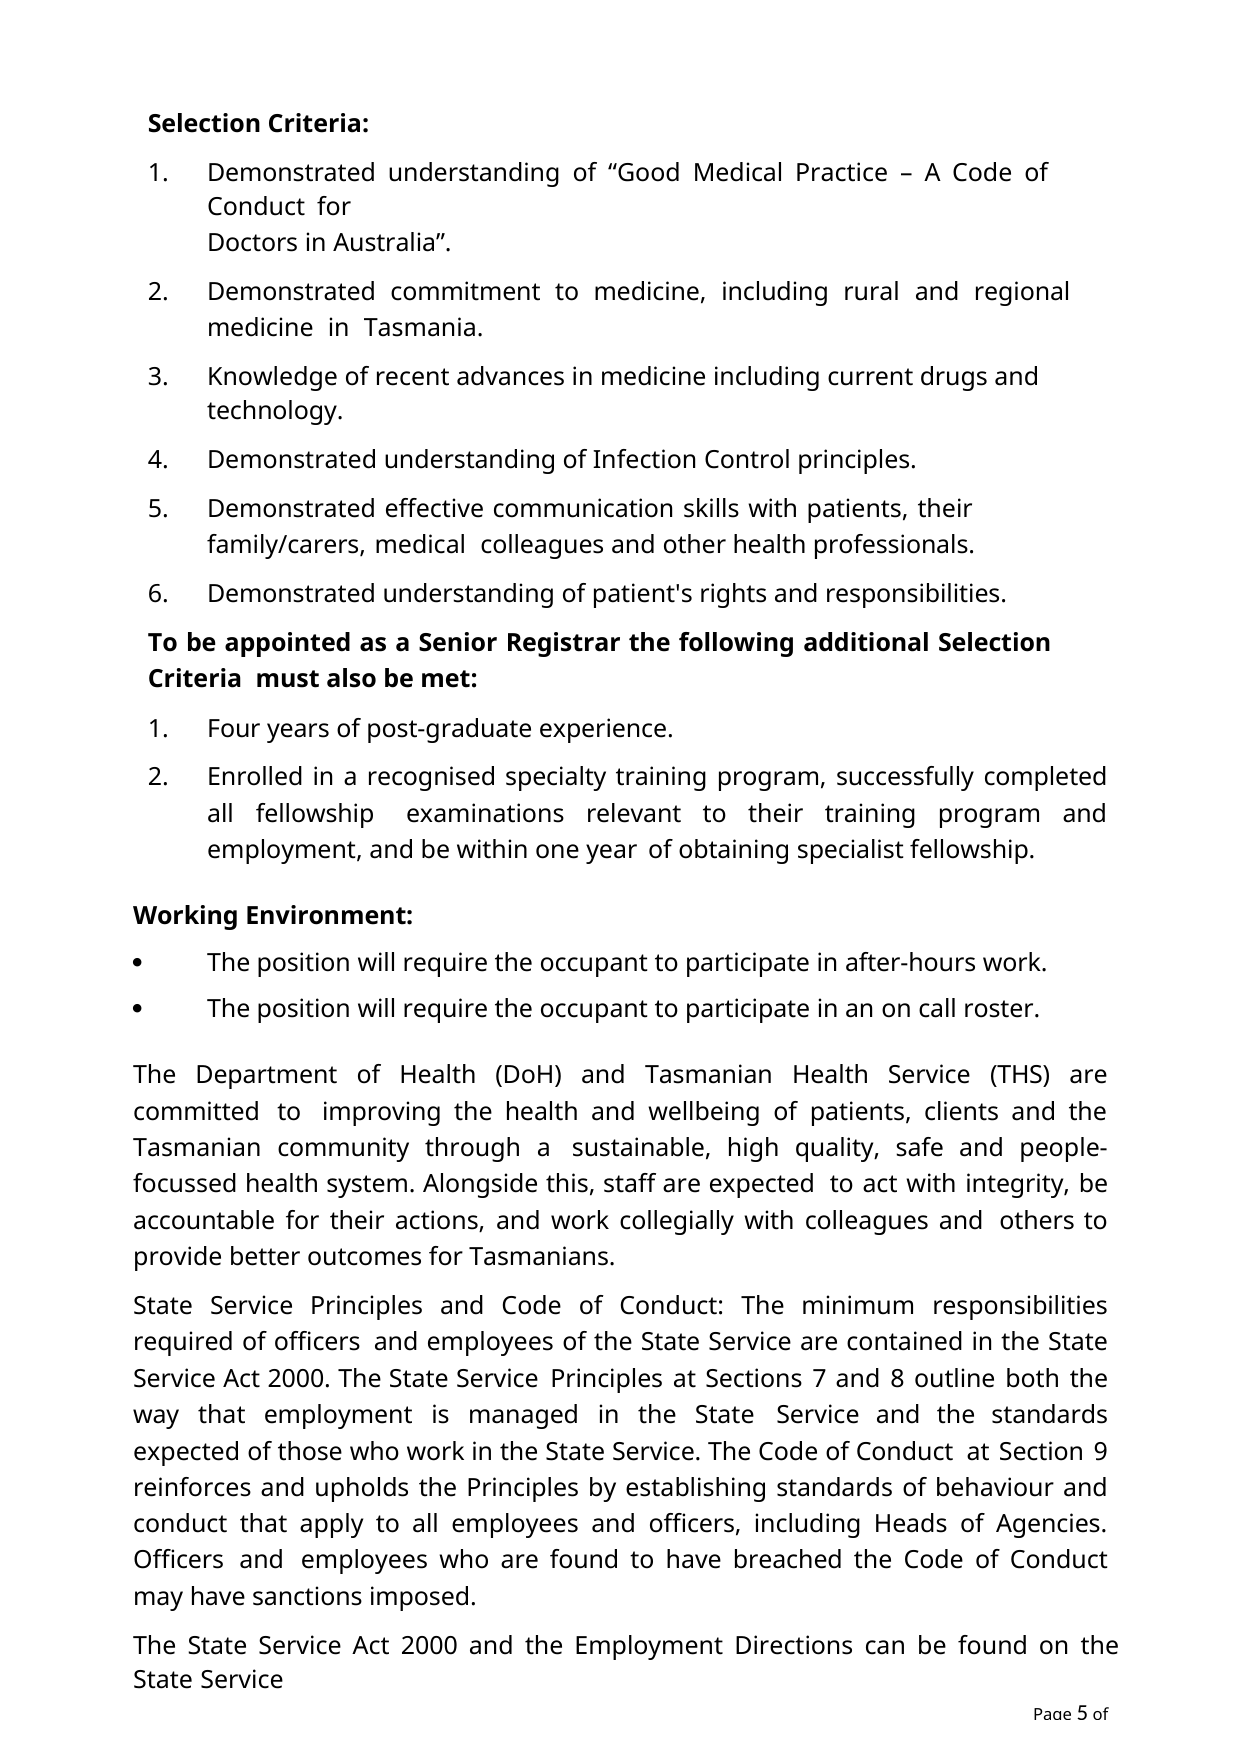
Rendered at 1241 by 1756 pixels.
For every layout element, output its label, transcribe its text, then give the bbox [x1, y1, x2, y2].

list Knowledge of recent advances in medicine including current drugs and technology. [148, 359, 1119, 427]
list Demonstrated effective communication skills with patients, their family/carers, medical colleagues and other health professionals. [148, 490, 1108, 561]
list Demonstrated understanding of patient's rights and responsibilities. [148, 576, 1119, 609]
list Four years of post-graduate experience. [148, 710, 1119, 744]
list Demonstrated understanding of “Good Medical Practice – A Code of Conduct for [148, 154, 1119, 222]
text State Service Principles and Code of Conduct: The minimum responsibilities required of officers and employees of the State Service are contained in the State Service Act 2000. The State Service Principles at Sections 7 and 8 outline both the way that employment is managed in the State Service and the standards expected of those who work in the State Service. The Code of Conduct at Section 9 reinforces and upholds the Principles by establishing standards of behaviour and conduct that apply to all employees and officers, including Heads of Agencies. Officers and employees who are found to have breached the Code of Conduct may have sanctions imposed. [133, 1288, 1108, 1613]
list Enrolled in a recognised specialty training program, successfully completed all fellowship examinations relevant to their training program and employment, and be within one year of obtaining specialist fellowship. [148, 759, 1108, 866]
text The Department of Health (DoH) and Tasmanian Health Service (THS) are committed to improving the health and wellbeing of patients, clients and the Tasmanian community through a sustainable, high quality, safe and people-focussed health system. Alongside this, staff are expected to act with integrity, be accountable for their actions, and work collegially with colleagues and others to provide better outcomes for Tasmanians. [133, 1057, 1108, 1273]
list The position will require the occupant to participate in after-hours work. [133, 944, 1119, 978]
subtitle To be appointed as a Senior Registrar the following additional Selection Criteria must also be met: [148, 624, 1107, 695]
subtitle Selection Criteria: [148, 106, 1119, 140]
subtitle Working Environment: [133, 897, 1119, 931]
list The position will require the occupant to participate in an on call roster. [133, 991, 1119, 1025]
list Demonstrated understanding of Infection Control principles. [148, 442, 1119, 476]
text Doctors in Australia”. [207, 225, 1119, 259]
text The State Service Act 2000 and the Employment Directions can be found on the State Service [133, 1627, 1119, 1696]
list Demonstrated commitment to medicine, including rural and regional medicine in Tasmania. [148, 273, 1108, 344]
